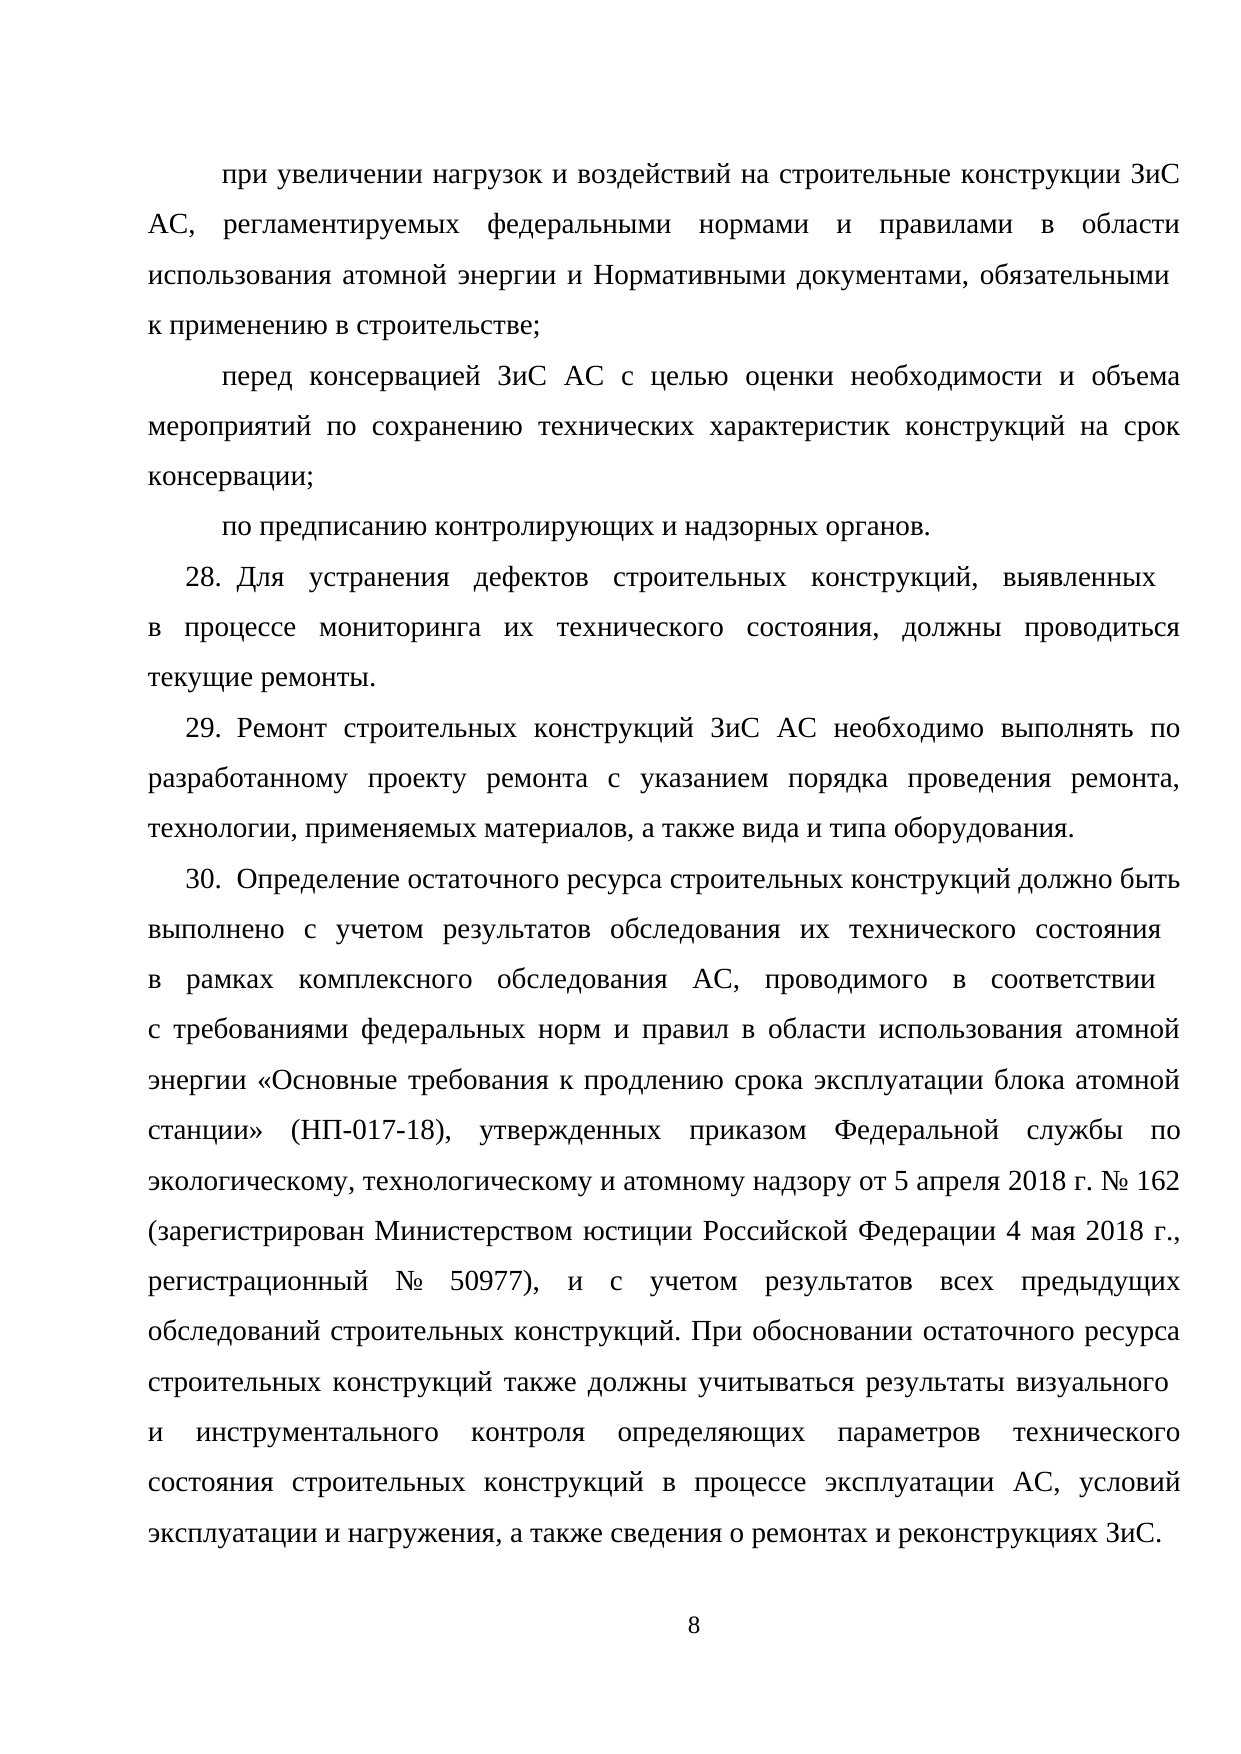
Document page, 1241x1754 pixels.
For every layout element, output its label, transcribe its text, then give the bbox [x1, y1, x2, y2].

text по предписанию контролирующих и надзорных органов. [148, 508, 1181, 542]
list Определение остаточного ресурса строительных конструкций должно быть выполнено с учетом результатов обследования их технического состояния в рамках комплексного обследования АС, проводимого в соответствии с требованиями федеральных норм и правил в области использования атомной энергии «Основные требования к продлению срока эксплуатации блока атомной станции» (НП-017-18), утвержденных приказом Федеральной службы по экологическому, технологическому и атомному надзору от 5 апреля 2018 г. № 162 (зарегистрирован Министерством юстиции Российской Федерации 4 мая 2018 г., регистрационный № 50977), и с учетом результатов всех предыдущих обследований строительных конструкций. При обосновании остаточного ресурса строительных конструкций также должны учитываться результаты визуального и инструментального контроля определяющих параметров технического состояния строительных конструкций в процессе эксплуатации АС, условий эксплуатации и нагружения, а также сведения о ремонтах и реконструкциях ЗиС. [148, 861, 1181, 1548]
text перед консервацией ЗиС АС с целью оценки необходимости и объема мероприятий по сохранению технических характеристик конструкций на срок консервации; [148, 358, 1181, 492]
list Ремонт строительных конструкций ЗиС АС необходимо выполнять по разработанному проекту ремонта с указанием порядка проведения ремонта, технологии, применяемых материалов, а также вида и типа оборудования. [148, 710, 1181, 844]
text при увеличении нагрузок и воздействий на строительные конструкции ЗиС АС, регламентируемых федеральными нормами и правилами в области использования атомной энергии и Нормативными документами, обязательными к применению в строительстве; [148, 156, 1181, 341]
list Для устранения дефектов строительных конструкций, выявленных в процессе мониторинга их технического состояния, должны проводиться текущие ремонты. [148, 559, 1181, 693]
